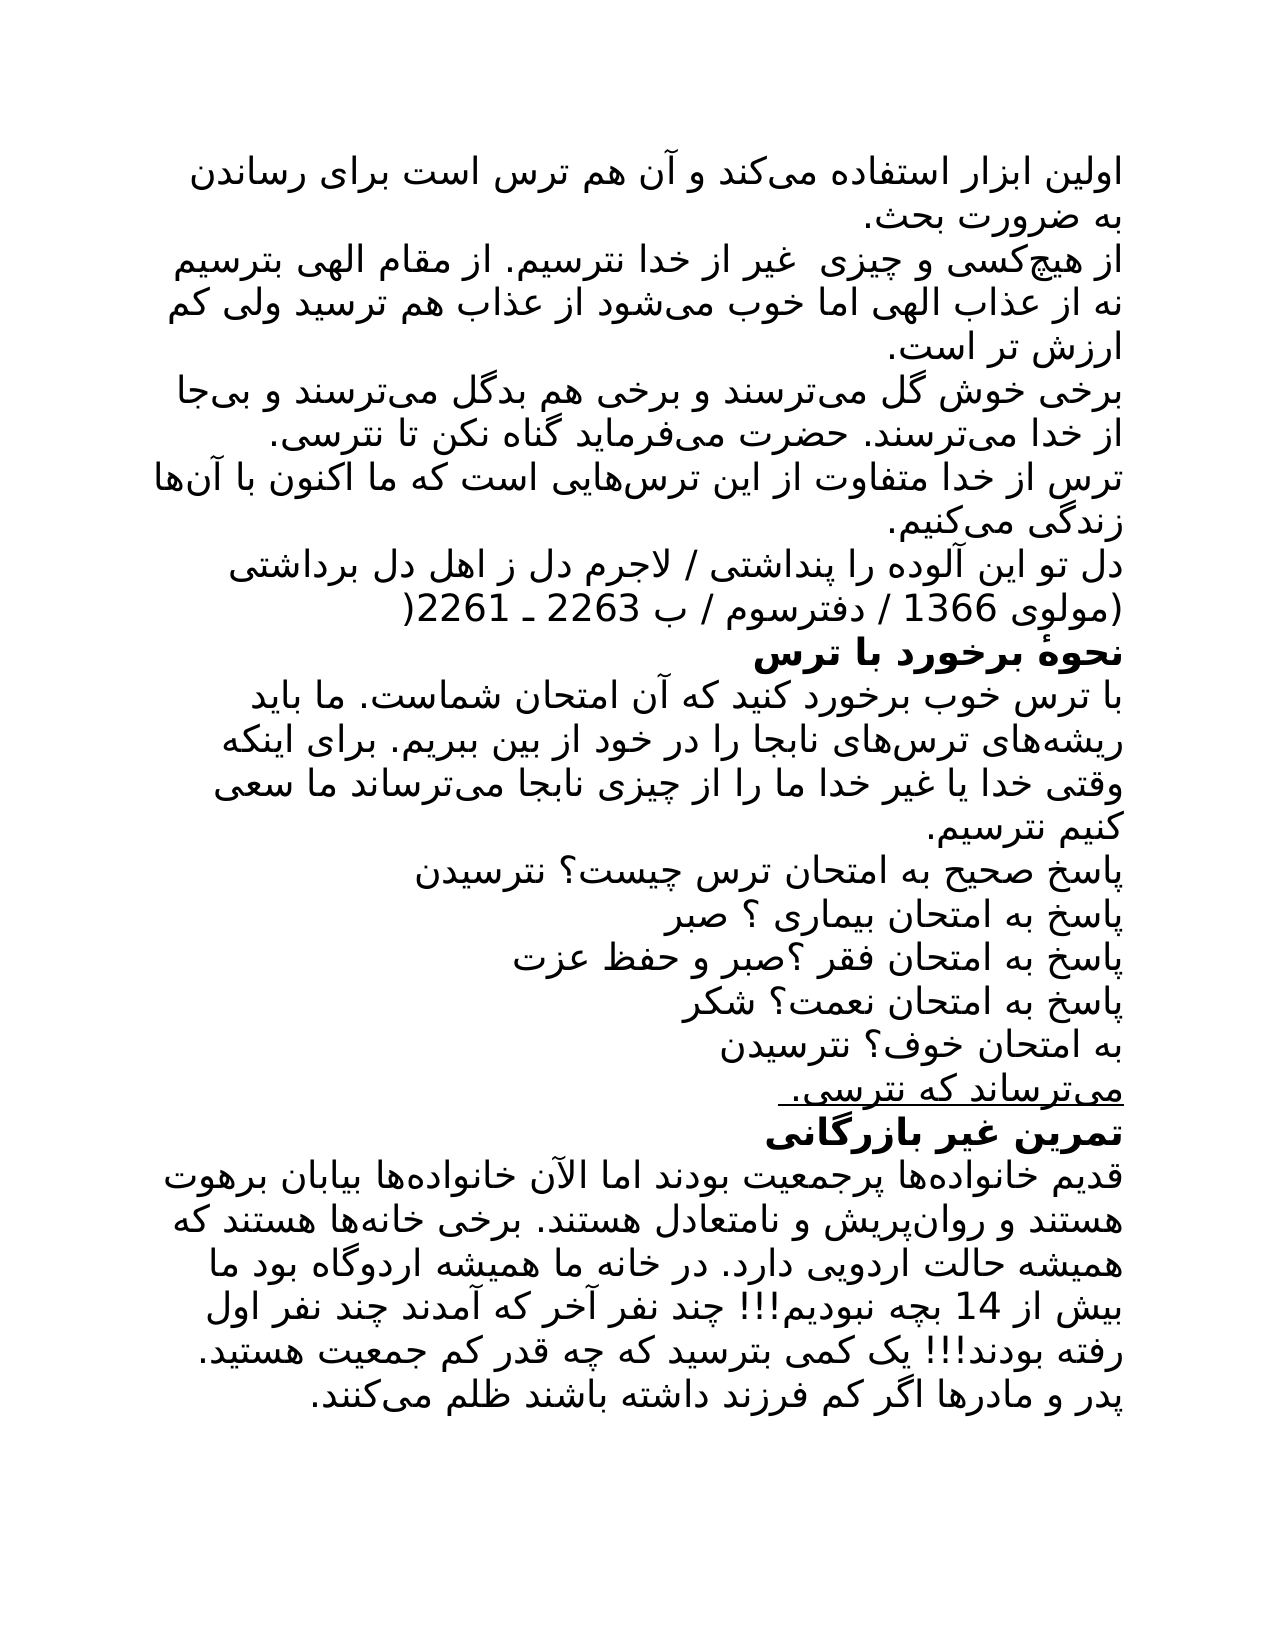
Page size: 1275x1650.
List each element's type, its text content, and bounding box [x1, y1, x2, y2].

text پاسخ به امتحان بیماری ؟ صبر [150, 892, 1124, 936]
text با ترس خوب برخورد کنید که آن امتحان شماست. ما باید ریشه‌های ترس‌های نابجا را در خود از بین ببریم. برای اینکه وقتی خدا یا غیر خدا ما را از چیزی نابجا می‌ترساند ما سعی کنیم نترسیم. [150, 674, 1124, 848]
text ترس از خدا متفاوت از این ترس‌هایی است که ما اکنون با آن‌ها زندگی می‌کنیم. [150, 456, 1124, 543]
text از هیچ‌کسی و چیزی غیر از خدا نترسیم. از مقام الهی بترسیم نه از عذاب الهی اما خوب می‌شود از عذاب هم ترسید ولی کم ارزش تر است. [150, 237, 1124, 368]
text برخی خوش گل می‌ترسند و برخی هم بدگل می‌ترسند و بی‌جا از خدا می‌ترسند. حضرت می‌فرماید گناه نکن تا نترسی. [150, 368, 1124, 456]
text پاسخ به امتحان فقر ؟صبر و حفظ عزت [150, 936, 1124, 979]
text به امتحان خوف؟ نترسیدن [150, 1023, 1124, 1067]
text دل تو این آلوده را پنداشتی / لاجرم دل ز اهل دل برداشتی (مولوی 1366 / دفترسوم / ب 2263 ـ 2261( [150, 543, 1124, 630]
text می‌ترساند که نترسی. [150, 1067, 1124, 1110]
text پاسخ به امتحان نعمت؟ شکر [150, 979, 1124, 1023]
text تمرین غیر بازرگانی [150, 1110, 1124, 1154]
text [150, 150, 1124, 237]
text نحوهٔ برخورد با ترس [150, 630, 1124, 674]
text قدیم خانواده‌ها پرجمعیت بودند اما الآن خانواده‌ها بیابان برهوت هستند و روان‌پریش و نامتعادل هستند. برخی خانه‌ها هستند که همیشه حالت اردویی دارد. در خانه ما همیشه اردوگاه بود ما بیش از 14 بچه نبودیم!!! چند نفر آخر که آمدند چند نفر اول رفته بودند!!! یک کمی بترسید که چه قدر کم جمعیت هستید. [150, 1154, 1124, 1372]
text پدر و مادرها اگر کم فرزند داشته باشند ظلم می‌کنند. [150, 1372, 1124, 1416]
text پاسخ صحیح به امتحان ترس چیست؟ نترسیدن [150, 848, 1124, 892]
